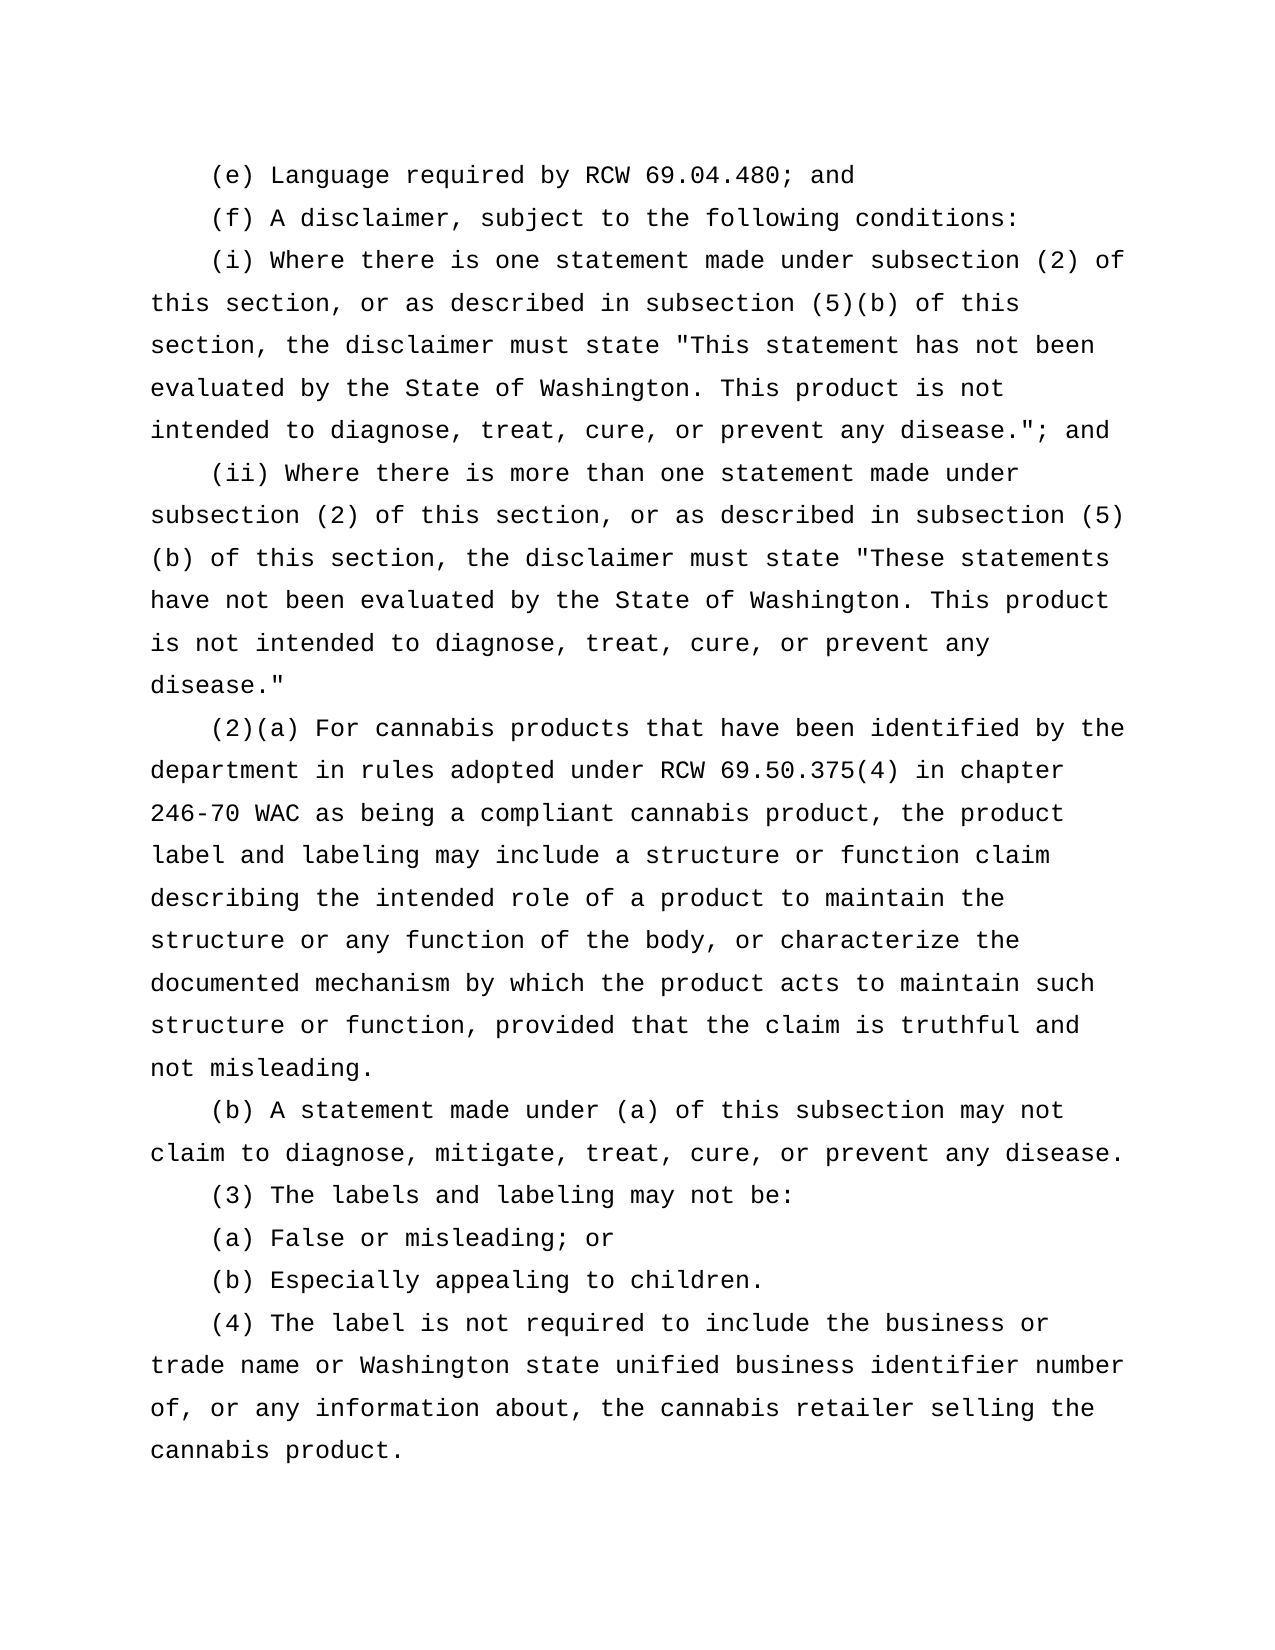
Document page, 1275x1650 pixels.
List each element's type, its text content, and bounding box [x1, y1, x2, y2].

text (2)(a) For cannabis products that have been identified by the department in rules adopted under RCW 69.50.375(4) in chapter 246-70 WAC as being a compliant cannabis product, the product label and labeling may include a structure or function claim describing the intended role of a product to maintain the structure or any function of the body, or characterize the documented mechanism by which the product acts to maintain such structure or function, provided that the claim is truthful and not misleading. [150, 702, 1125, 1085]
text (b) Especially appealing to children. [150, 1255, 1125, 1297]
text (i) Where there is one statement made under subsection (2) of this section, or as described in subsection (5)(b) of this section, the disclaimer must state "This statement has not been evaluated by the State of Washington. This product is not intended to diagnose, treat, cure, or prevent any disease."; and [150, 235, 1125, 447]
text (f) A disclaimer, subject to the following conditions: [150, 192, 1125, 235]
text (e) Language required by RCW 69.04.480; and [150, 150, 1125, 192]
text (4) The label is not required to include the business or trade name or Washington state unified business identifier number of, or any information about, the cannabis retailer selling the cannabis product. [150, 1297, 1125, 1467]
text (b) A statement made under (a) of this subsection may not claim to diagnose, mitigate, treat, cure, or prevent any disease. [150, 1085, 1125, 1170]
text (a) False or misleading; or [150, 1212, 1125, 1255]
text (ii) Where there is more than one statement made under subsection (2) of this section, or as described in subsection (5)(b) of this section, the disclaimer must state "These statements have not been evaluated by the State of Washington. This product is not intended to diagnose, treat, cure, or prevent any disease." [150, 447, 1125, 702]
text (3) The labels and labeling may not be: [150, 1170, 1125, 1212]
